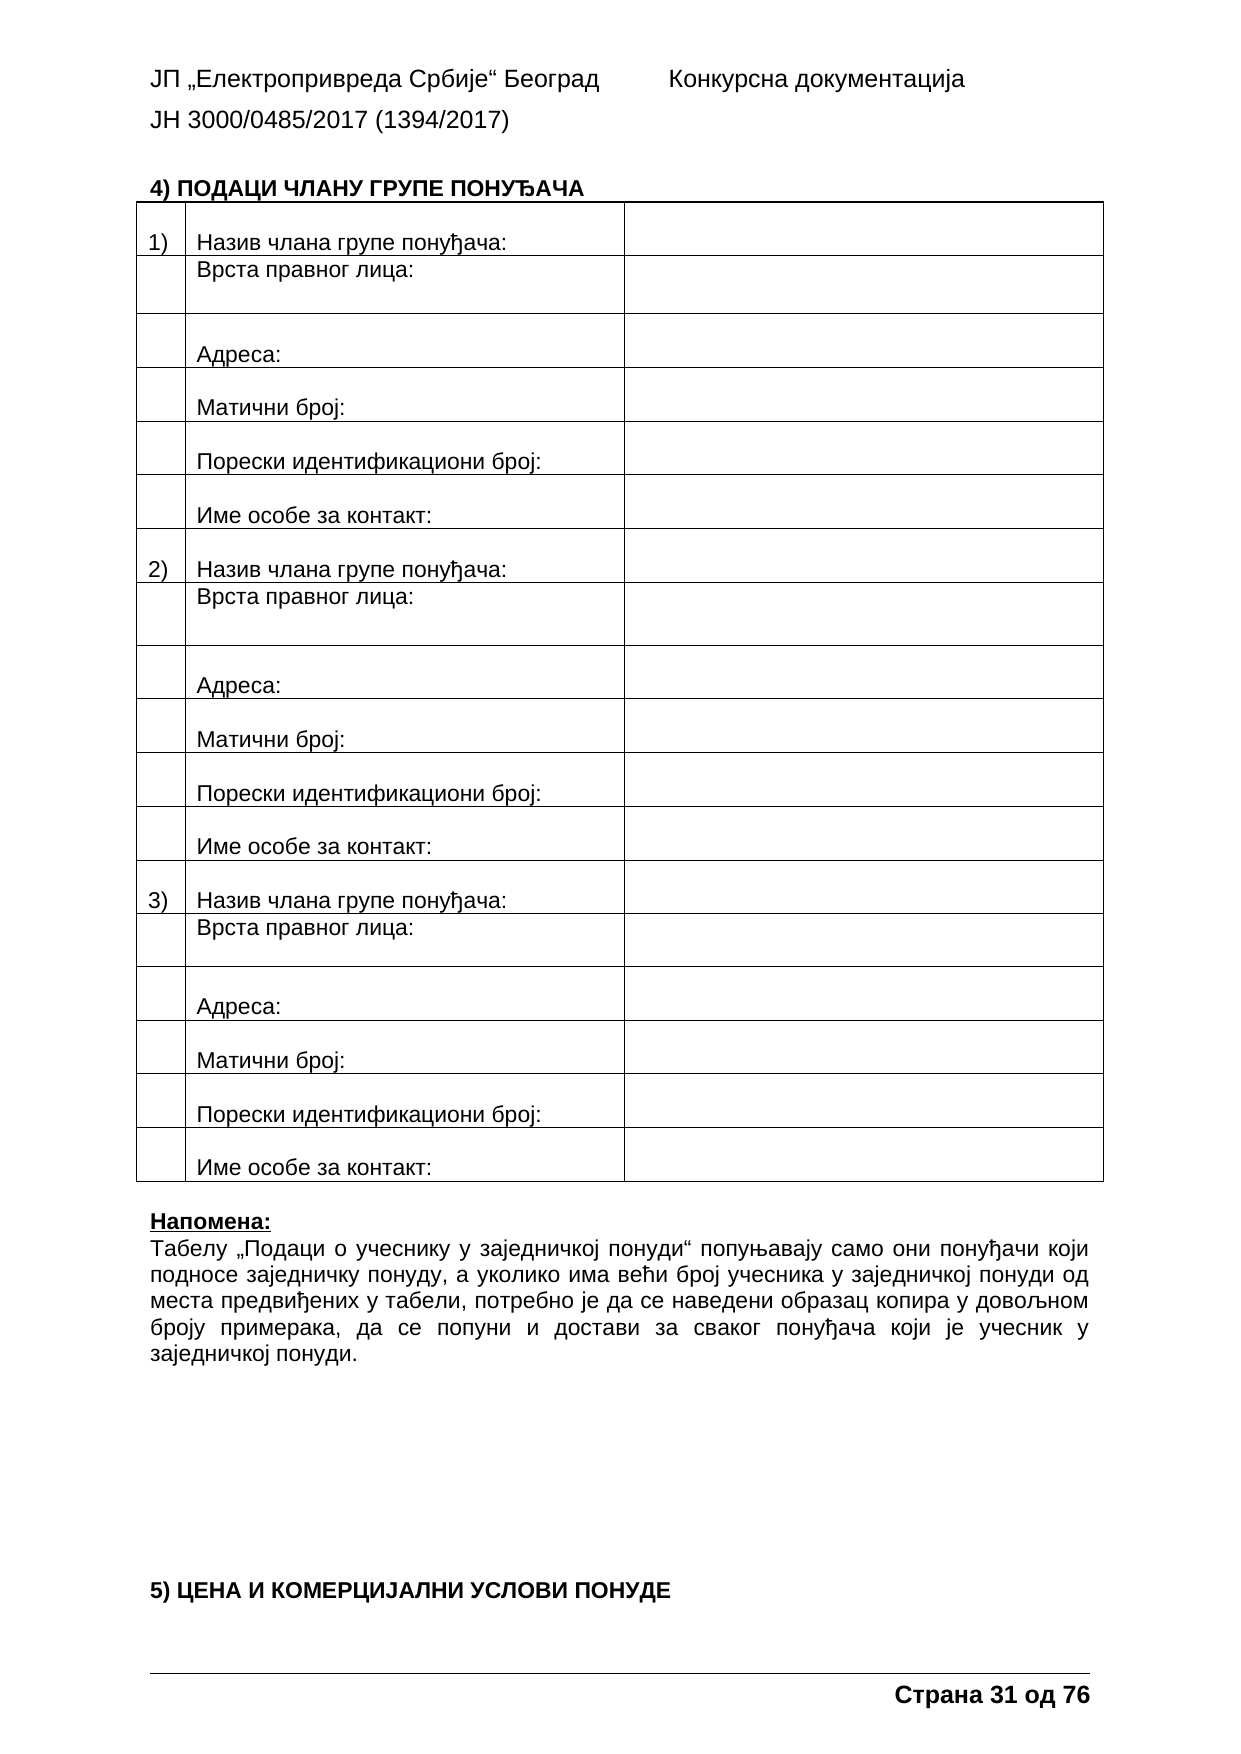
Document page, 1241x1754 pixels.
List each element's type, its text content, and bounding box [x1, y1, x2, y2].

table_cell [625, 475, 1103, 528]
table_cell [137, 368, 185, 421]
table_cell 3) [137, 861, 185, 913]
table_cell Адреса: [186, 967, 624, 1019]
table_header 1) [137, 203, 185, 255]
table_cell Адреса: [186, 314, 624, 367]
text 4) ПОДАЦИ ЧЛАНУ ГРУПЕ ПОНУЂАЧА [150, 175, 1090, 201]
table_cell Порески идентификациони број: [186, 1074, 624, 1127]
table_cell [137, 314, 185, 367]
table_cell Име особе за контакт: [186, 1128, 624, 1181]
table_cell [625, 807, 1103, 859]
table_cell [137, 1128, 185, 1181]
table_cell [625, 1074, 1103, 1127]
table_cell Назив члана групе понуђача: [186, 861, 624, 913]
table_cell [625, 699, 1103, 752]
table_cell [137, 646, 185, 698]
table_cell Име особе за контакт: [186, 475, 624, 528]
text Табелу „Подаци о учеснику у заједничкој понуди“ попуњавају само они понуђачи који подносе заједничку понуду, а уколико има већи број учесника у заједничкој понуди од места предвиђених у табели, потребно је да се наведени образац копира у довољном броју примерака, да се попуни и достави за сваког понуђача који је учесник у заједничкој понуди. [150, 1234, 1090, 1366]
table_cell [137, 475, 185, 528]
table_cell [625, 583, 1103, 644]
table_cell Назив члана групе понуђача: [186, 529, 624, 582]
table_cell [137, 422, 185, 474]
table_cell [137, 1021, 185, 1073]
table_cell Врста правног лица: [186, 583, 624, 644]
table_header Назив члана групе понуђача: [186, 203, 624, 255]
table_cell Порески идентификациони број: [186, 753, 624, 806]
table_cell [625, 422, 1103, 474]
table_cell Матични број: [186, 699, 624, 752]
table_cell [137, 1074, 185, 1127]
text 5) ЦЕНА И КОМЕРЦИЈАЛНИ УСЛОВИ ПОНУДЕ [150, 1577, 1090, 1603]
table_cell [625, 314, 1103, 367]
table_cell [137, 967, 185, 1019]
table_cell Порески идентификациони број: [186, 422, 624, 474]
table_cell [137, 753, 185, 806]
table_cell [625, 646, 1103, 698]
table_cell [137, 256, 185, 313]
text Напомена: [150, 1208, 1090, 1234]
table_cell Име особе за контакт: [186, 807, 624, 859]
table_cell [137, 583, 185, 644]
table_cell 2) [137, 529, 185, 582]
table_cell [625, 256, 1103, 313]
table_header [625, 203, 1103, 255]
table_cell [625, 368, 1103, 421]
table_cell [625, 861, 1103, 913]
table_cell [137, 699, 185, 752]
table_cell [625, 1128, 1103, 1181]
table_cell Врста правног лица: [186, 256, 624, 313]
table_cell [625, 914, 1103, 966]
table_cell Матични број: [186, 368, 624, 421]
table_cell Врста правног лица: [186, 914, 624, 966]
table_cell [137, 807, 185, 859]
table_cell [625, 1021, 1103, 1073]
table_cell [137, 914, 185, 966]
table_cell Адреса: [186, 646, 624, 698]
table_cell [625, 529, 1103, 582]
table_cell [625, 753, 1103, 806]
table_cell [625, 967, 1103, 1019]
table_cell Матични број: [186, 1021, 624, 1073]
